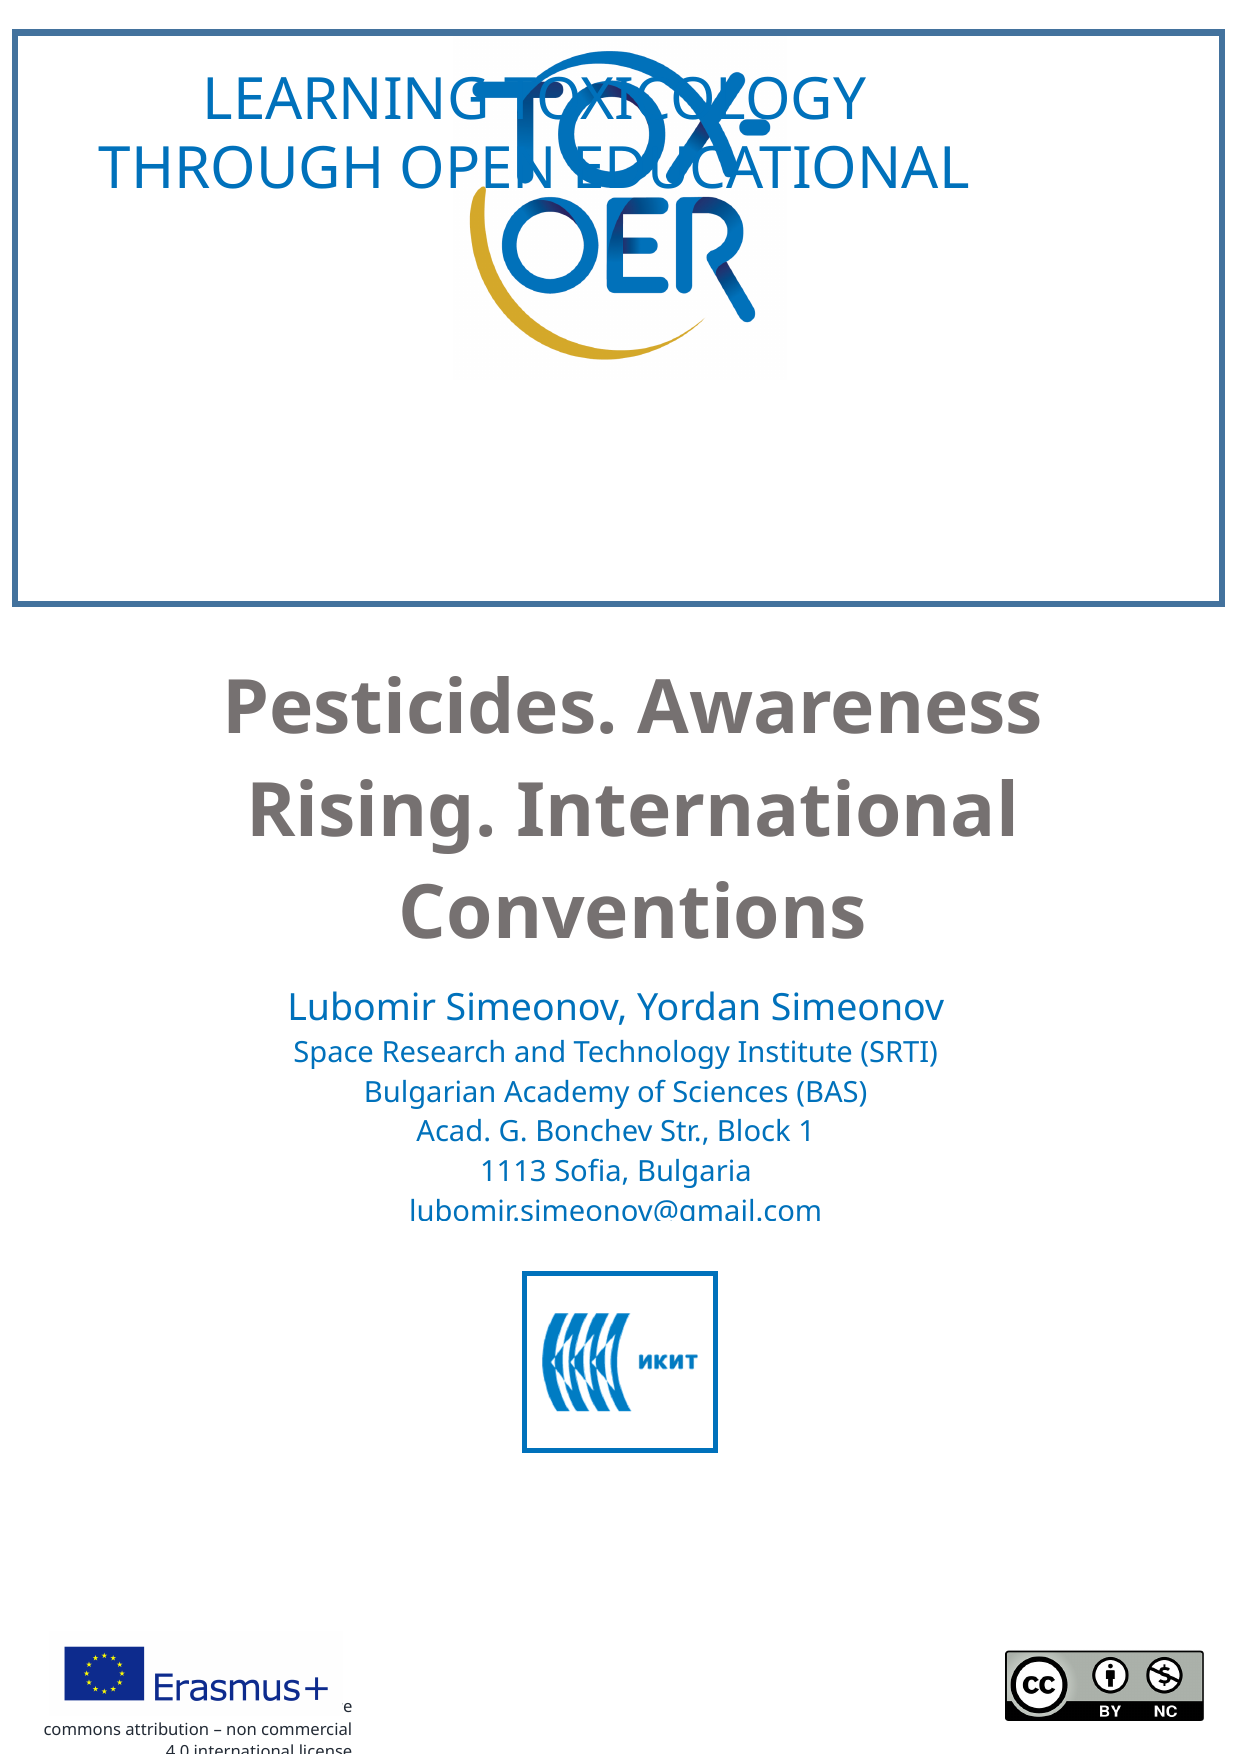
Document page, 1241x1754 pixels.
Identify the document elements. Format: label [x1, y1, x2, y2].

picture [49, 1631, 343, 1716]
picture [754, 81, 781, 115]
picture [456, 151, 472, 167]
picture [541, 1312, 699, 1412]
picture [1005, 1645, 1208, 1721]
picture [453, 36, 787, 380]
